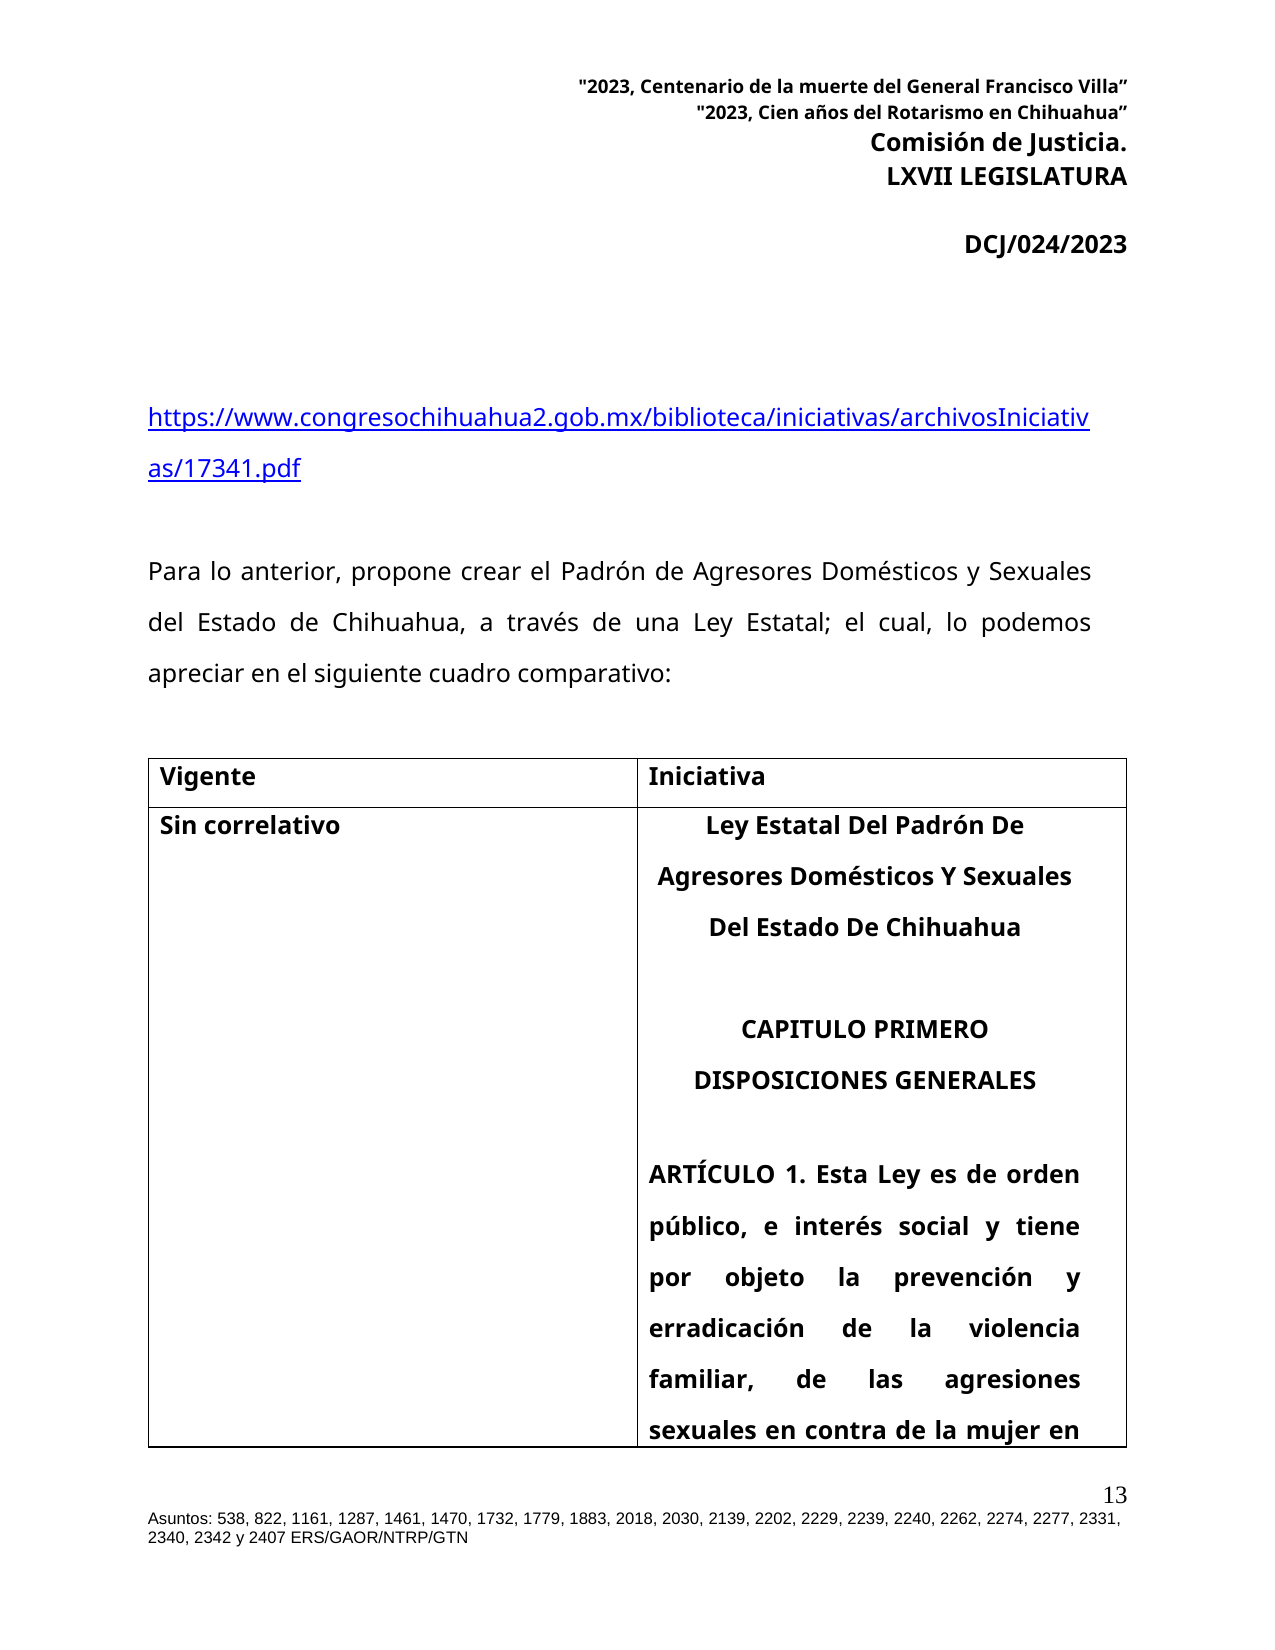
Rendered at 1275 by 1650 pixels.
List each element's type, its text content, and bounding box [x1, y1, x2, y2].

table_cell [638, 808, 1126, 1446]
text Para lo anterior, propone crear el Padrón de Agresores Domésticos y Sexuales del Estado de Chihuahua, a través de una Ley Estatal; el cual, lo podemos apreciar en el siguiente cuadro comparativo: [148, 553, 1093, 689]
text https://www.congresochihuahua2.gob.mx/biblioteca/iniciativas/archivosIniciativas/17341.pdf [148, 354, 1093, 485]
table_header Vigente [149, 759, 637, 807]
table_header Iniciativa [638, 759, 1126, 807]
table_cell Sin correlativo [149, 808, 637, 1446]
